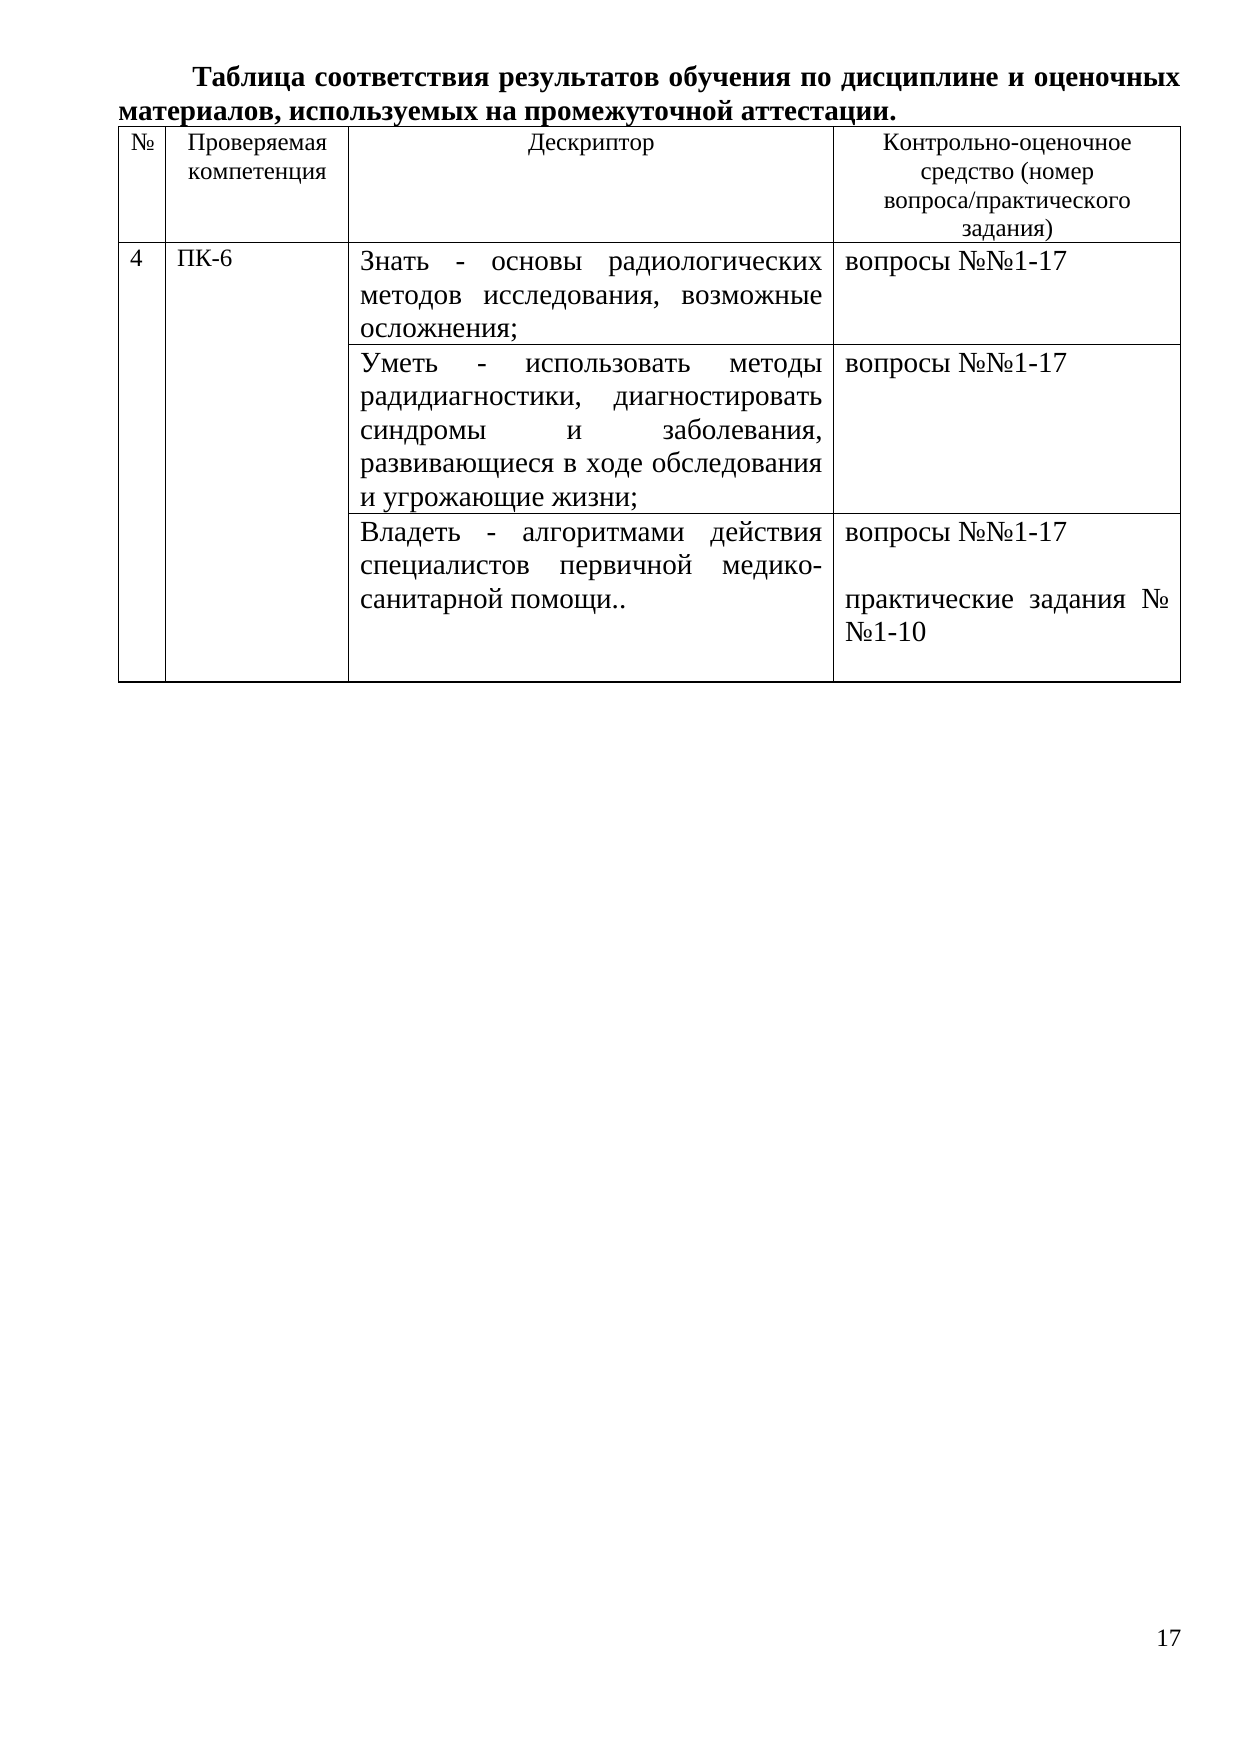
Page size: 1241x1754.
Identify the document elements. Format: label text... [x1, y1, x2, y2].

table_header Дескриптор [349, 127, 833, 242]
table_header Контрольно-оценочное средство (номер вопроса/практического задания) [834, 127, 1180, 242]
table_cell вопросы №№1-17 [834, 243, 1180, 344]
text Таблица соответствия результатов обучения по дисциплине и оценочных материалов, используемых на промежуточной аттестации. [118, 59, 1181, 126]
table_cell 4 [119, 243, 165, 681]
table_cell ПК-6 [166, 243, 348, 681]
table_cell вопросы №№1-17 [834, 345, 1180, 513]
table_cell Уметь - использовать методы радидиагностики, диагностировать синдромы и заболевания, развивающиеся в ходе обследования и угрожающие жизни; [349, 345, 833, 513]
table_cell вопросы №№1-17 практические задания №№1-10 [834, 514, 1180, 681]
table_cell Знать - основы радиологических методов исследования, возможные осложнения; [349, 243, 833, 344]
table_cell Владеть - алгоритмами действия специалистов первичной медико-санитарной помощи.. [349, 514, 833, 681]
table_header Проверяемая компетенция [166, 127, 348, 242]
table_header № [119, 127, 165, 242]
